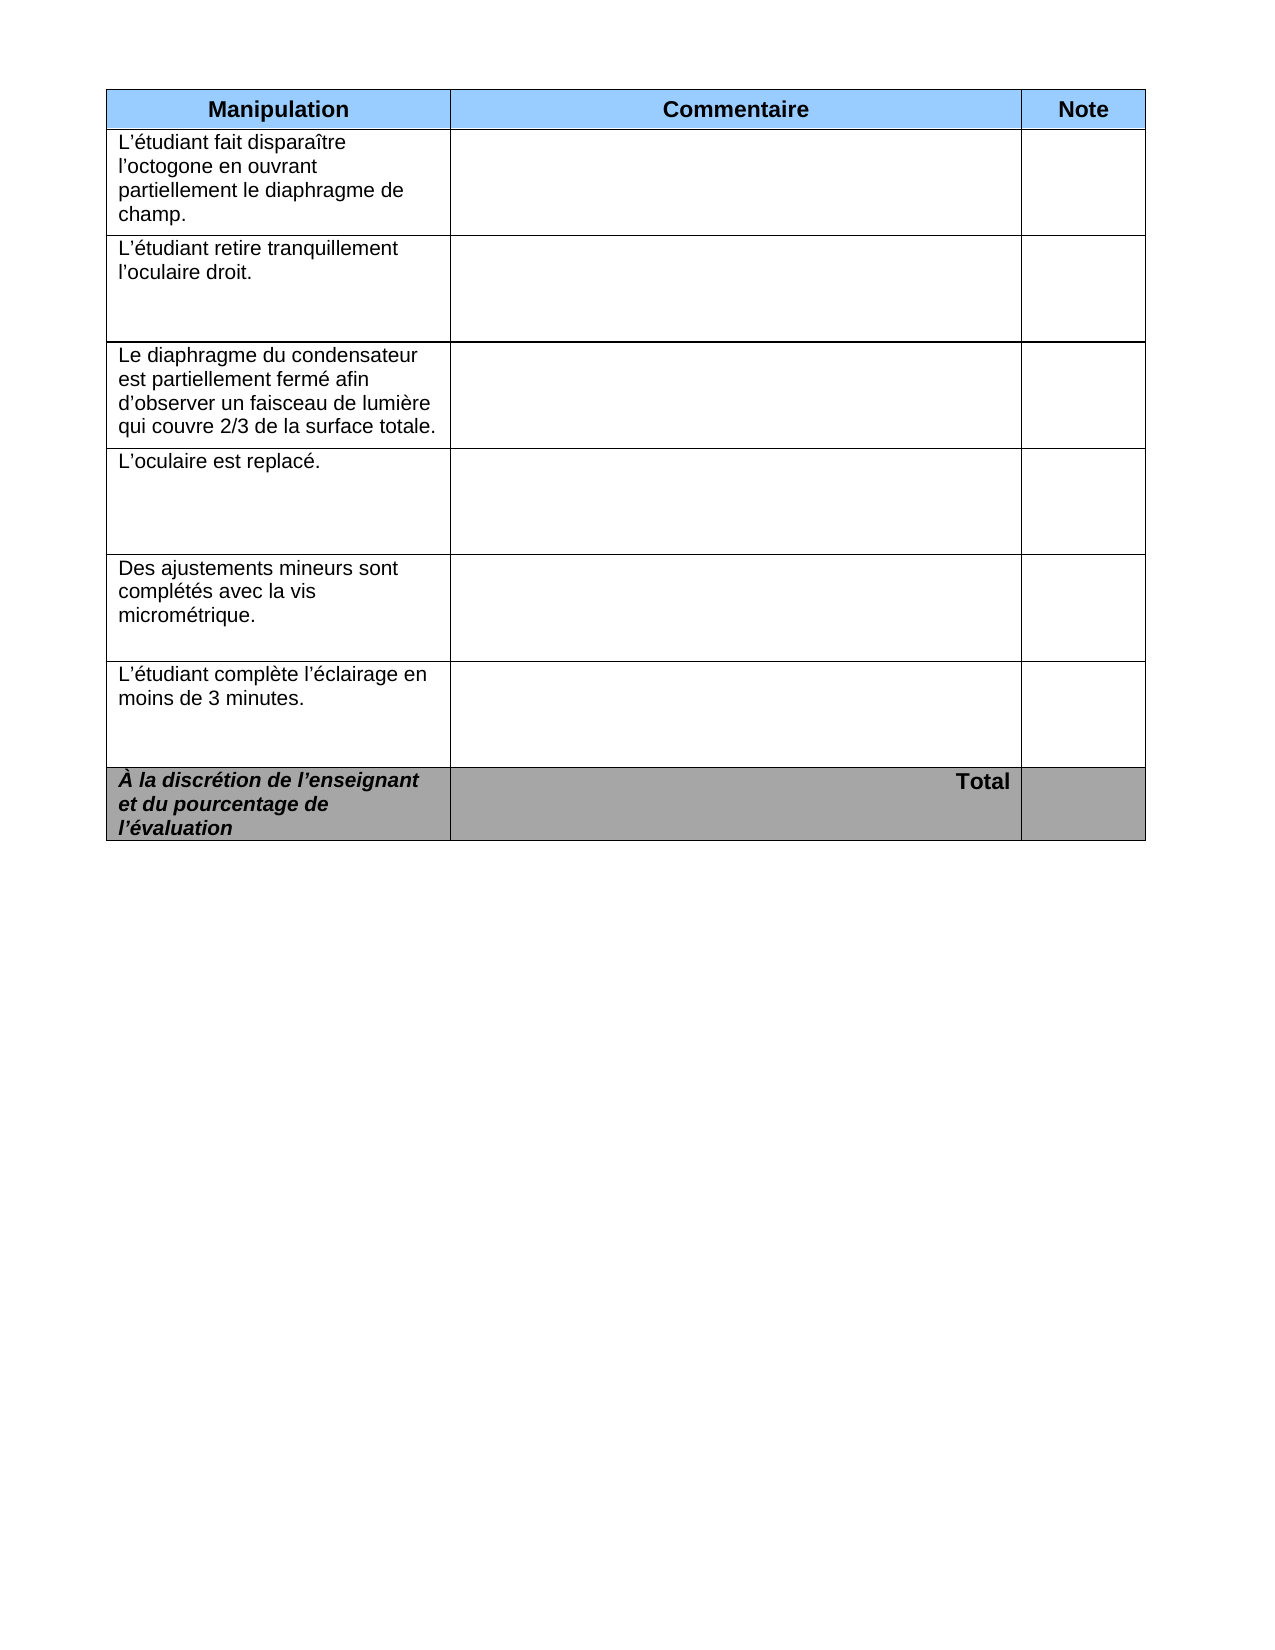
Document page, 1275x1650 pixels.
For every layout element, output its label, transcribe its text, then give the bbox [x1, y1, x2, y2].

table_header Manipulation [107, 90, 450, 128]
table_cell [1022, 768, 1145, 840]
table_cell Des ajustements mineurs sont complétés avec la vis micrométrique. [107, 555, 450, 661]
table_cell [451, 236, 1021, 341]
table_cell [1022, 236, 1145, 341]
table_cell [451, 130, 1021, 235]
table_cell Total [451, 768, 1021, 840]
table_cell À la discrétion de l’enseignant et du pourcentage de l’évaluation [107, 768, 450, 840]
table_cell L’étudiant retire tranquillement l’oculaire droit. [107, 236, 450, 341]
table_cell [1022, 449, 1145, 554]
table_cell L’étudiant complète l’éclairage en moins de 3 minutes. [107, 662, 450, 767]
table_header Commentaire [451, 90, 1021, 128]
table_cell [1022, 343, 1145, 448]
table_cell Le diaphragme du condensateur est partiellement fermé afin d’observer un faisceau de lumière qui couvre 2/3 de la surface totale. [107, 343, 450, 448]
table_cell [451, 662, 1021, 767]
table_cell [1022, 662, 1145, 767]
table_cell [451, 449, 1021, 554]
table_cell [451, 343, 1021, 448]
table_cell [451, 555, 1021, 661]
table_header Note [1022, 90, 1145, 128]
table_cell [1022, 130, 1145, 235]
table_cell [1022, 555, 1145, 661]
table_cell L’étudiant fait disparaître l’octogone en ouvrant partiellement le diaphragme de champ. [107, 130, 450, 235]
table_cell L’oculaire est replacé. [107, 449, 450, 554]
